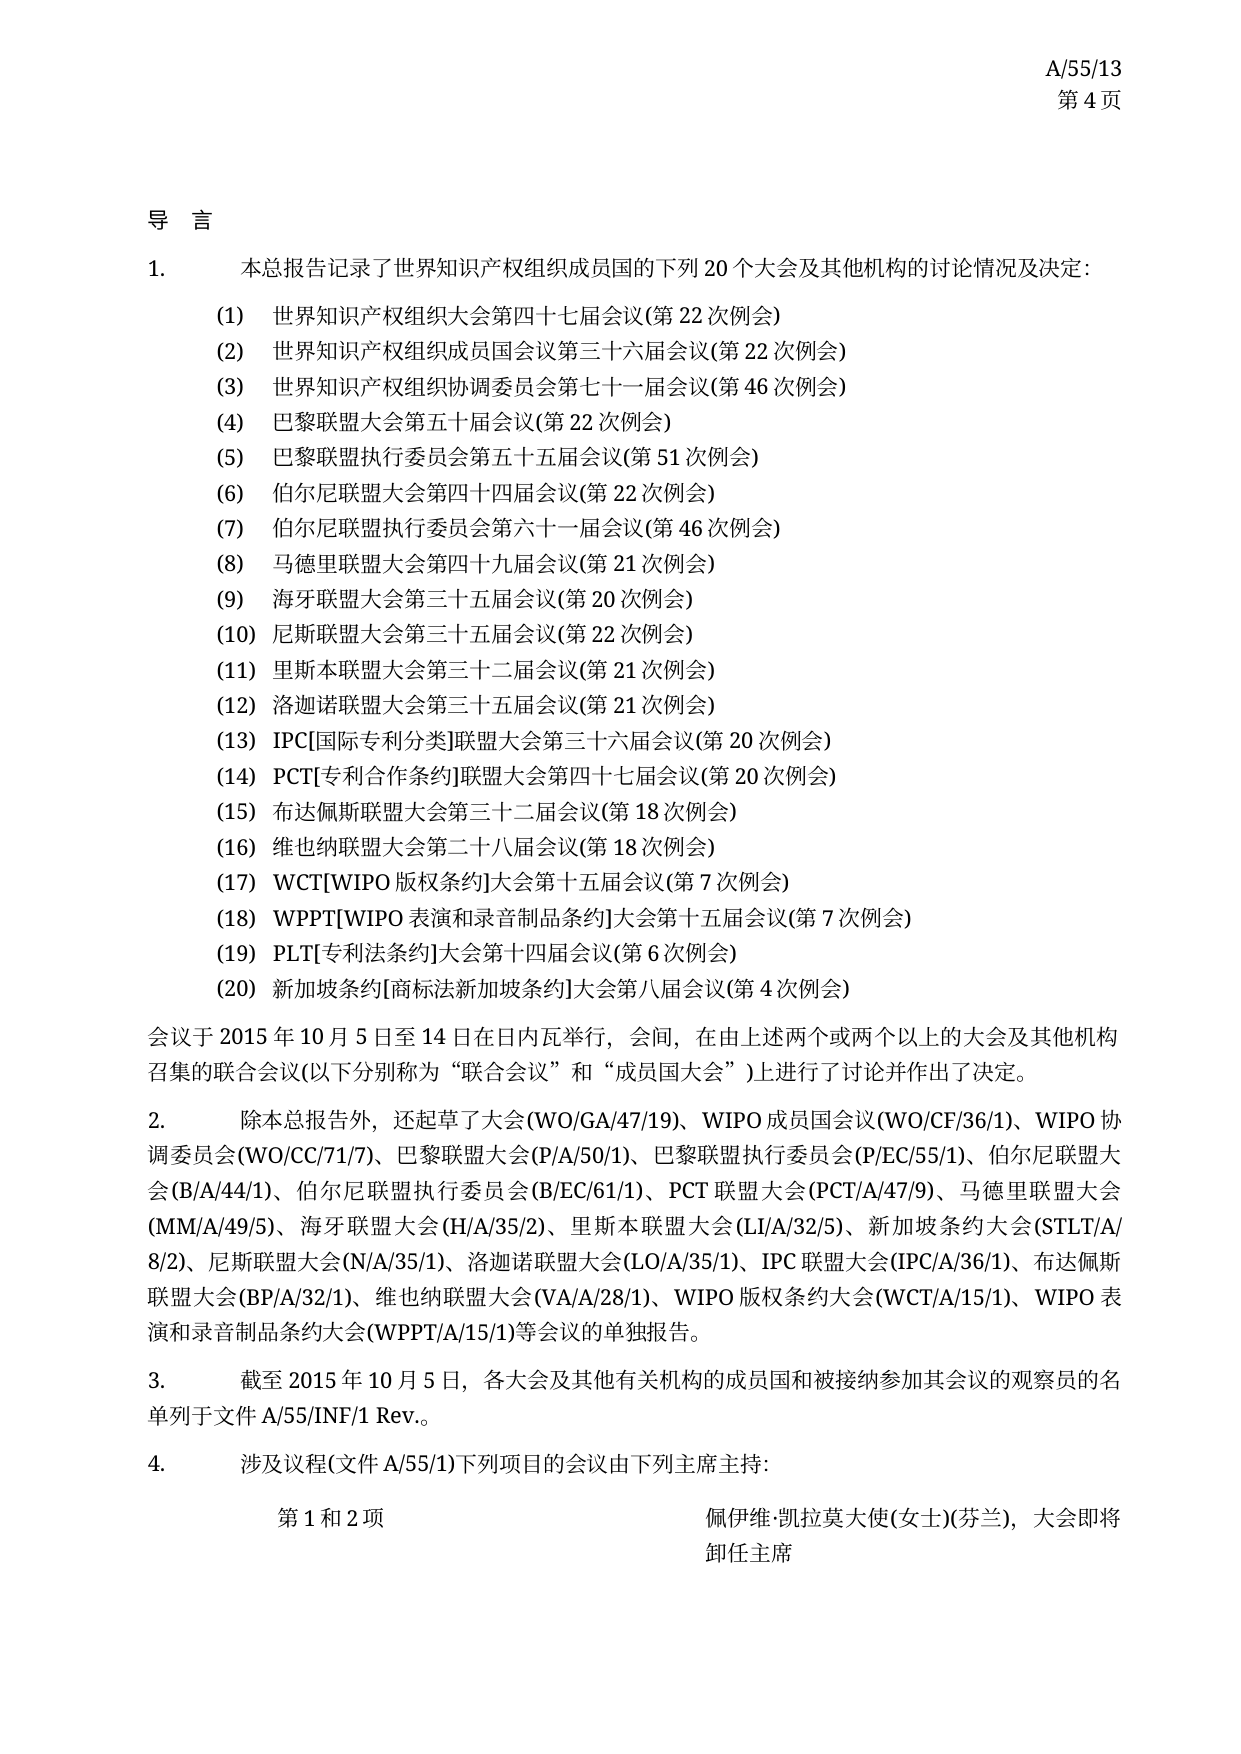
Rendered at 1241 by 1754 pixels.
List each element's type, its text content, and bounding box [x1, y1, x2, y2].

list PLT[专利法条约]大会第十四届会议(第6次例会) [216, 932, 1122, 968]
list 马德里联盟大会第四十九届会议(第21次例会) [216, 543, 1122, 578]
list 里斯本联盟大会第三十二届会议(第21次例会) [216, 649, 1122, 684]
list 世界知识产权组织协调委员会第七十一届会议(第46次例会) [216, 366, 1122, 401]
list WPPT[WIPO表演和录音制品条约]大会第十五届会议(第7次例会) [216, 897, 1122, 932]
list IPC[国际专利分类]联盟大会第三十六届会议(第20次例会) [216, 720, 1122, 755]
table_header 第1和2项 [207, 1491, 635, 1574]
text 会议于2015年10月5日至14日在日内瓦举行，会间，在由上述两个或两个以上的大会及其他机构召集的联合会议(以下分别称为“联合会议”和“成员国大会”)上进行了讨论并作出了决定。 [148, 1016, 1122, 1087]
list WCT[WIPO版权条约]大会第十五届会议(第7次例会) [216, 862, 1122, 897]
list 本总报告记录了世界知识产权组织成员国的下列20个大会及其他机构的讨论情况及决定： [148, 247, 1122, 282]
list PCT[专利合作条约]联盟大会第四十七届会议(第20次例会) [216, 755, 1122, 791]
list 截至2015年10月5日，各大会及其他有关机构的成员国和被接纳参加其会议的观察员的名单列于文件A/55/INF/1 Rev.。 [148, 1359, 1122, 1430]
list 洛迦诺联盟大会第三十五届会议(第21次例会) [216, 684, 1122, 720]
list 世界知识产权组织成员国会议第三十六届会议(第22次例会) [216, 330, 1122, 366]
list 巴黎联盟执行委员会第五十五届会议(第51次例会) [216, 437, 1122, 472]
list 布达佩斯联盟大会第三十二届会议(第18次例会) [216, 791, 1122, 826]
list 海牙联盟大会第三十五届会议(第20次例会) [216, 578, 1122, 614]
list 涉及议程(文件A/55/1)下列项目的会议由下列主席主持： [148, 1443, 1122, 1478]
list 尼斯联盟大会第三十五届会议(第22次例会) [216, 614, 1122, 649]
text 导 言 [148, 199, 1122, 234]
list 伯尔尼联盟执行委员会第六十一届会议(第46次例会) [216, 507, 1122, 543]
table_header 佩伊维·凯拉莫大使(女士)(芬兰)，大会即将卸任主席 [635, 1491, 1133, 1574]
list 巴黎联盟大会第五十届会议(第22次例会) [216, 401, 1122, 437]
list 伯尔尼联盟大会第四十四届会议(第22次例会) [216, 472, 1122, 507]
list 新加坡条约[商标法新加坡条约]大会第八届会议(第4次例会) [216, 968, 1122, 1003]
list 除本总报告外，还起草了大会(WO/GA/47/19)、WIPO成员国会议(WO/CF/36/1)、WIPO协调委员会(WO/CC/71/7)、巴黎联盟大会(P/A/50/1)、巴黎联盟执行委员会(P/EC/55/1)、伯尔尼联盟大会(B/A/44/1)、伯尔尼联盟执行委员会(B/EC/61/1)、PCT联盟大会(PCT/A/47/9)、马德里联盟大会(MM/A/49/5)、海牙联盟大会(H/A/35/2)、里斯本联盟大会(LI/A/32/5)、新加坡条约大会(STLT/A/8/2)、尼斯联盟大会(N/A/35/1)、洛迦诺联盟大会(LO/A/35/1)、IPC联盟大会(IPC/A/36/1)、布达佩斯联盟大会(BP/A/32/1)、维也纳联盟大会(VA/A/28/1)、WIPO版权条约大会(WCT/A/15/1)、WIPO表演和录音制品条约大会(WPPT/A/15/1)等会议的单独报告。 [148, 1099, 1122, 1347]
list 维也纳联盟大会第二十八届会议(第18次例会) [216, 826, 1122, 862]
list 世界知识产权组织大会第四十七届会议(第22次例会) [216, 295, 1122, 330]
